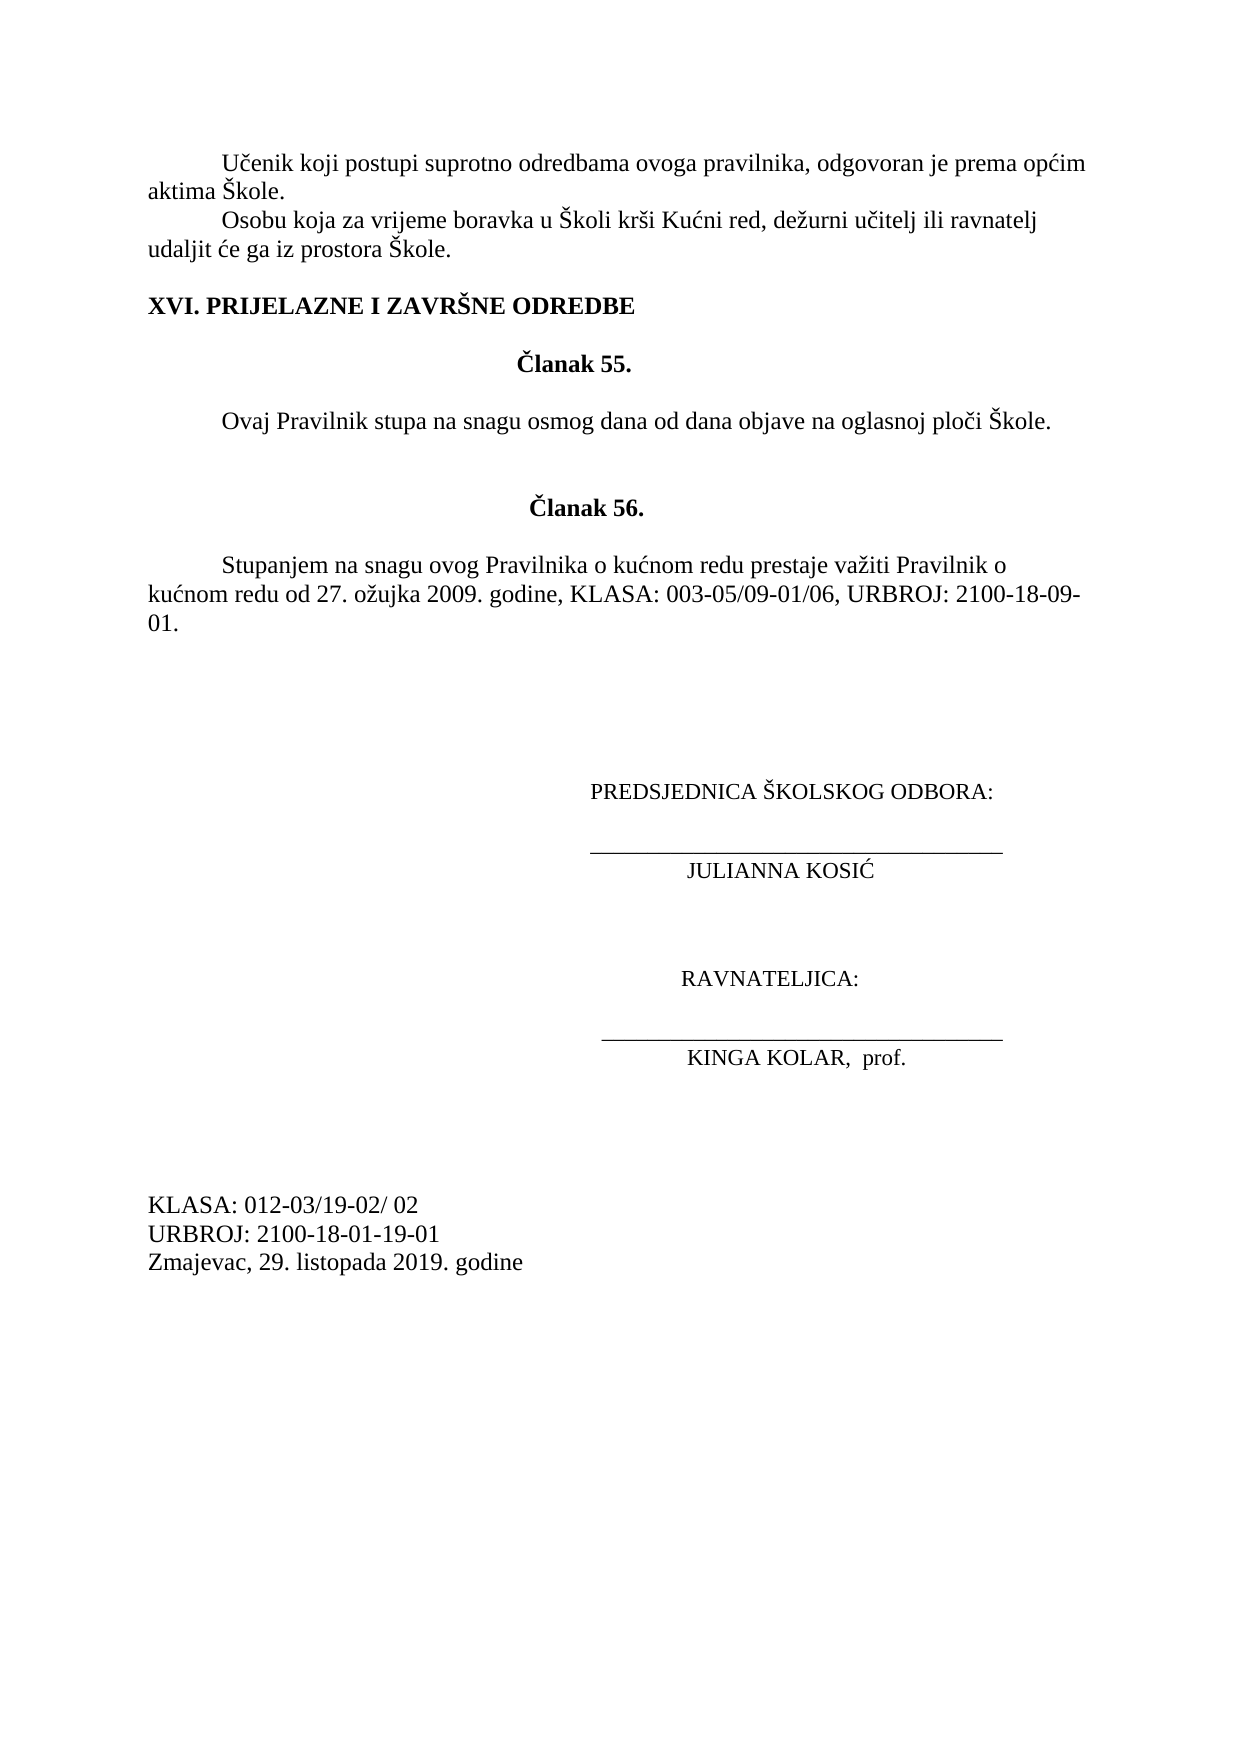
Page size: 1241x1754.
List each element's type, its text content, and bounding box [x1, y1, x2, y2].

text XVI. PRIJELAZNE I ZAVRŠNE ODREDBE [148, 291, 1093, 320]
text PREDSJEDNICA ŠKOLSKOG ODBORA: [148, 778, 1093, 804]
text Ovaj Pravilnik stupa na snagu osmog dana od dana objave na oglasnoj ploči Škole. [148, 406, 1093, 435]
text URBROJ: 2100-18-01-19-01 [148, 1219, 1093, 1247]
text Stupanjem na snagu ovog Pravilnika o kućnom redu prestaje važiti Pravilnik o kućnom redu od 27. ožujka 2009. godine, KLASA: 003-05/09-01/06, URBROJ: 2100-18-09-01. [148, 550, 1093, 636]
text Zmajevac, 29. listopada 2019. godine [148, 1247, 1093, 1276]
text KLASA: 012-03/19-02/ 02 [148, 1190, 1093, 1219]
text Osobu koja za vrijeme boravka u Školi krši Kućni red, dežurni učitelj ili ravnatelj udaljit će ga iz prostora Škole. [148, 205, 1093, 263]
text Učenik koji postupi suprotno odredbama ovoga pravilnika, odgovoran je prema općim aktima Škole. [148, 148, 1093, 205]
text ___________________________________ [148, 1017, 1093, 1044]
text KINGA KOLAR, prof. [148, 1044, 1093, 1070]
text JULIANNA KOSIĆ [148, 857, 1093, 883]
text Članak 55. [148, 349, 1093, 378]
text ____________________________________ [148, 830, 1093, 857]
text Članak 56. [148, 493, 1093, 521]
text RAVNATELJICA: [148, 964, 1093, 991]
